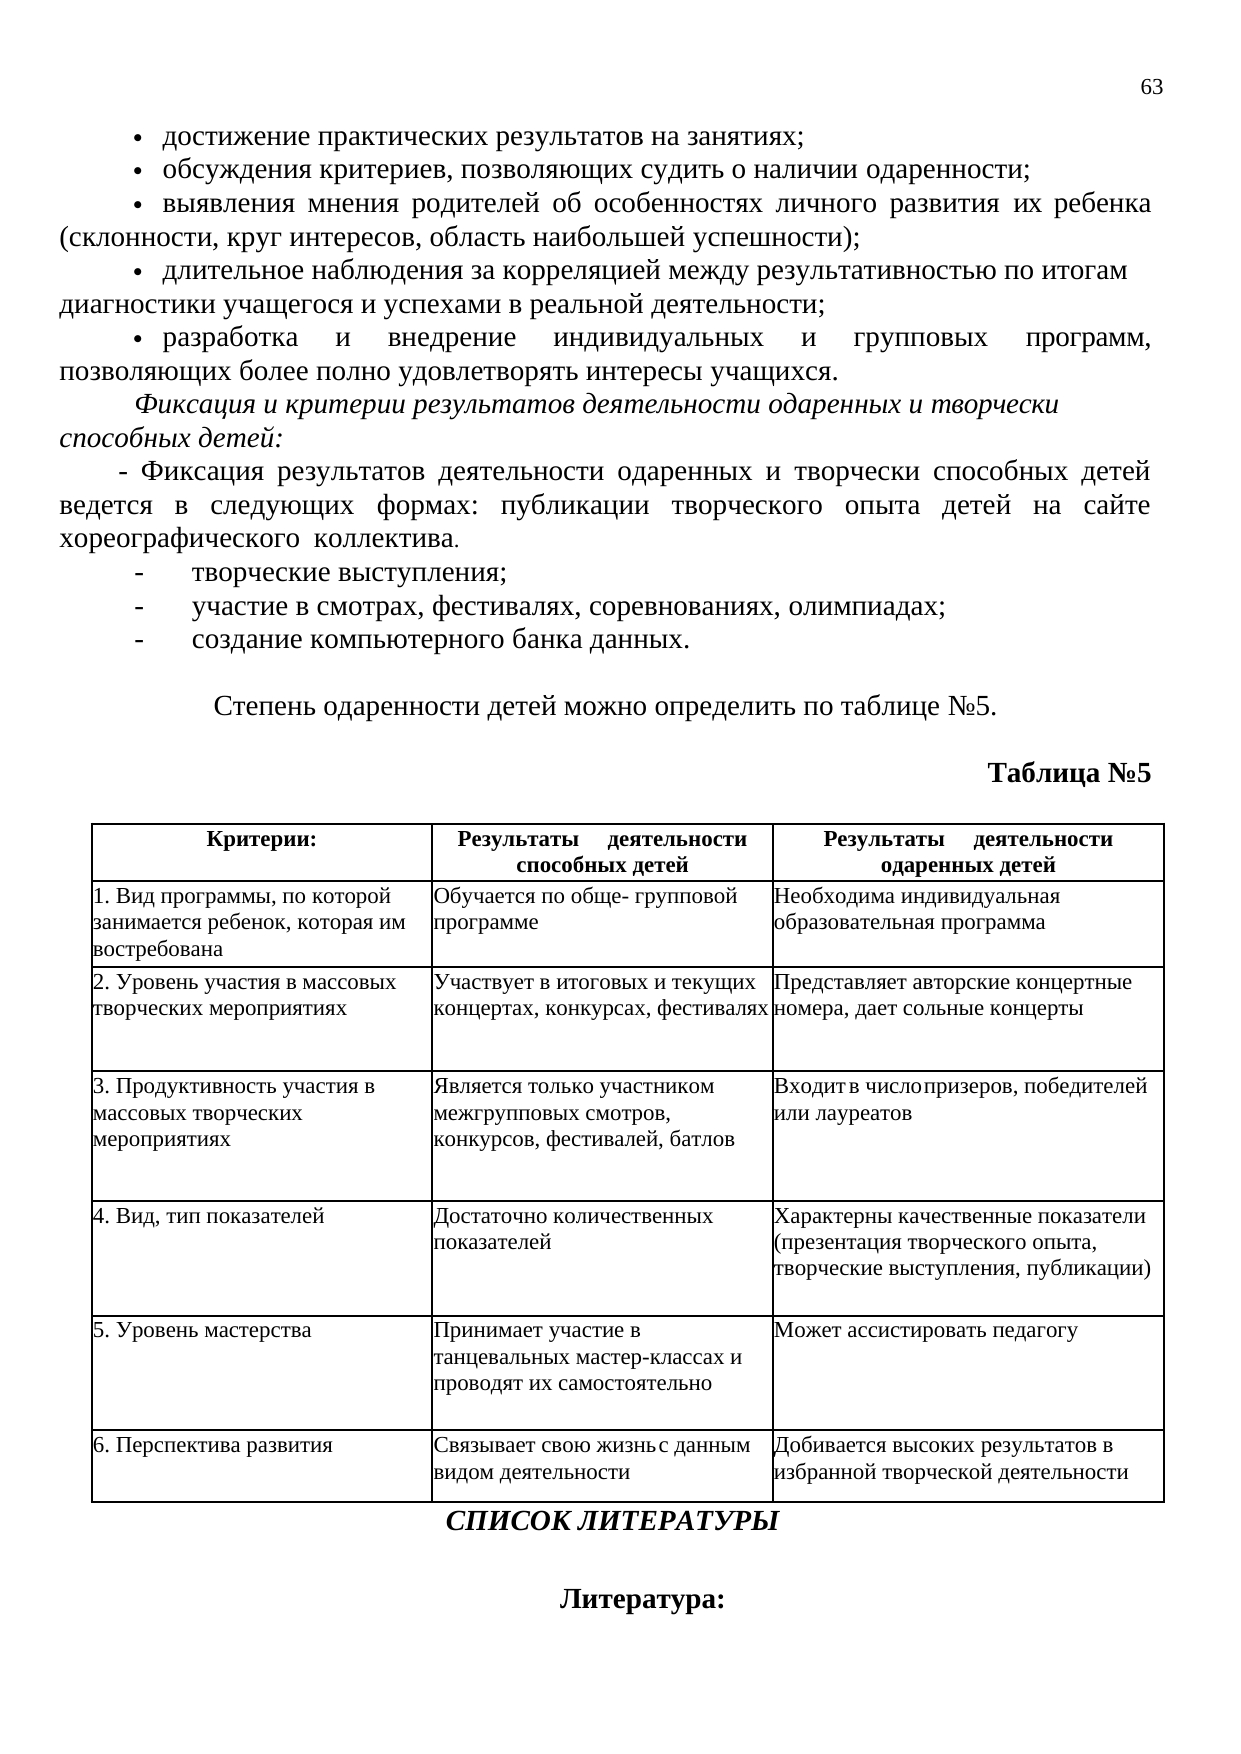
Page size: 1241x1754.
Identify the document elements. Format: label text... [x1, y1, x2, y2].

subtitle Таблица №5 [59, 755, 1152, 789]
table_cell Характерны качественные показатели (презентация творческого опыта, творческие выступления, публикации) [774, 1202, 1163, 1314]
list длительное наблюдения за корреляцией между результативностью по итогам диагностики учащегося и успехами в реальной деятельности; [59, 252, 1152, 319]
table_cell Может ассистировать педагогу [774, 1317, 1163, 1429]
list обсуждения критериев, позволяющих судить о наличии одаренности; [59, 152, 1152, 185]
table_cell Входит в число призеров, победителей или лауреатов [774, 1072, 1163, 1199]
table_cell Добивается высоких результатов в избранной творческой деятельности [774, 1431, 1163, 1501]
table_cell Необходима индивидуальная образовательная программа [774, 882, 1163, 966]
table_cell 6. Перспектива развития [93, 1431, 431, 1501]
table_cell Достаточно количественных показателей [433, 1202, 772, 1314]
list участие в смотрах, фестивалях, соревнованиях, олимпиадах; [59, 588, 1152, 621]
subtitle СПИСОК ЛИТЕРАТУРЫ [59, 1503, 1152, 1537]
list создание компьютерного банка данных. [59, 621, 1152, 655]
table_cell 2. Уровень участия в массовых творческих мероприятиях [93, 968, 431, 1070]
list разработка и внедрение индивидуальных и групповых программ, позволяющих более полно удовлетворять интересы учащихся. [59, 319, 1152, 386]
table_cell 1. Вид программы, по которой занимается ребенок, которая им востребована [93, 882, 431, 966]
table_cell Связывает свою жизнь с данным видом деятельности [433, 1431, 772, 1501]
list достижение практических результатов на занятиях; [59, 118, 1152, 152]
table_header Критерии: [93, 825, 431, 880]
list выявления мнения родителей об особенностях личного развития их ребенка (склонности, круг интересов, область наибольшей успешности); [59, 185, 1152, 252]
table_cell Обучается по обще- групповой программе [433, 882, 772, 966]
list - Фиксация результатов деятельности одаренных и творчески способных детей ведется в следующих формах: публикации творческого опыта детей на сайте хореографического коллектива. [59, 453, 1152, 554]
table_cell 4. Вид, тип показателей [93, 1202, 431, 1314]
table_cell 3. Продуктивность участия в массовых творческих мероприятиях [93, 1072, 431, 1199]
table_cell Является только участником межгрупповых смотров, конкурсов, фестивалей, батлов [433, 1072, 772, 1199]
list творческие выступления; [59, 554, 1152, 588]
table_cell Участвует в итоговых и текущих концертах, конкурсах, фестивалях [433, 968, 772, 1070]
text Фиксация и критерии результатов деятельности одаренных и творчески способных детей: [59, 386, 1152, 453]
text Литература: [59, 1581, 1152, 1615]
table_cell Принимает участие в танцевальных мастер-классах и проводят их самостоятельно [433, 1317, 772, 1429]
table_header Результаты деятельности одаренных детей [774, 825, 1163, 880]
table_header Результаты деятельности способных детей [433, 825, 772, 880]
table_cell Представляет авторские концертные номера, дает сольные концерты [774, 968, 1163, 1070]
text Степень одаренности детей можно определить по таблице №5. [59, 688, 1152, 722]
table_cell 5. Уровень мастерства [93, 1317, 431, 1429]
